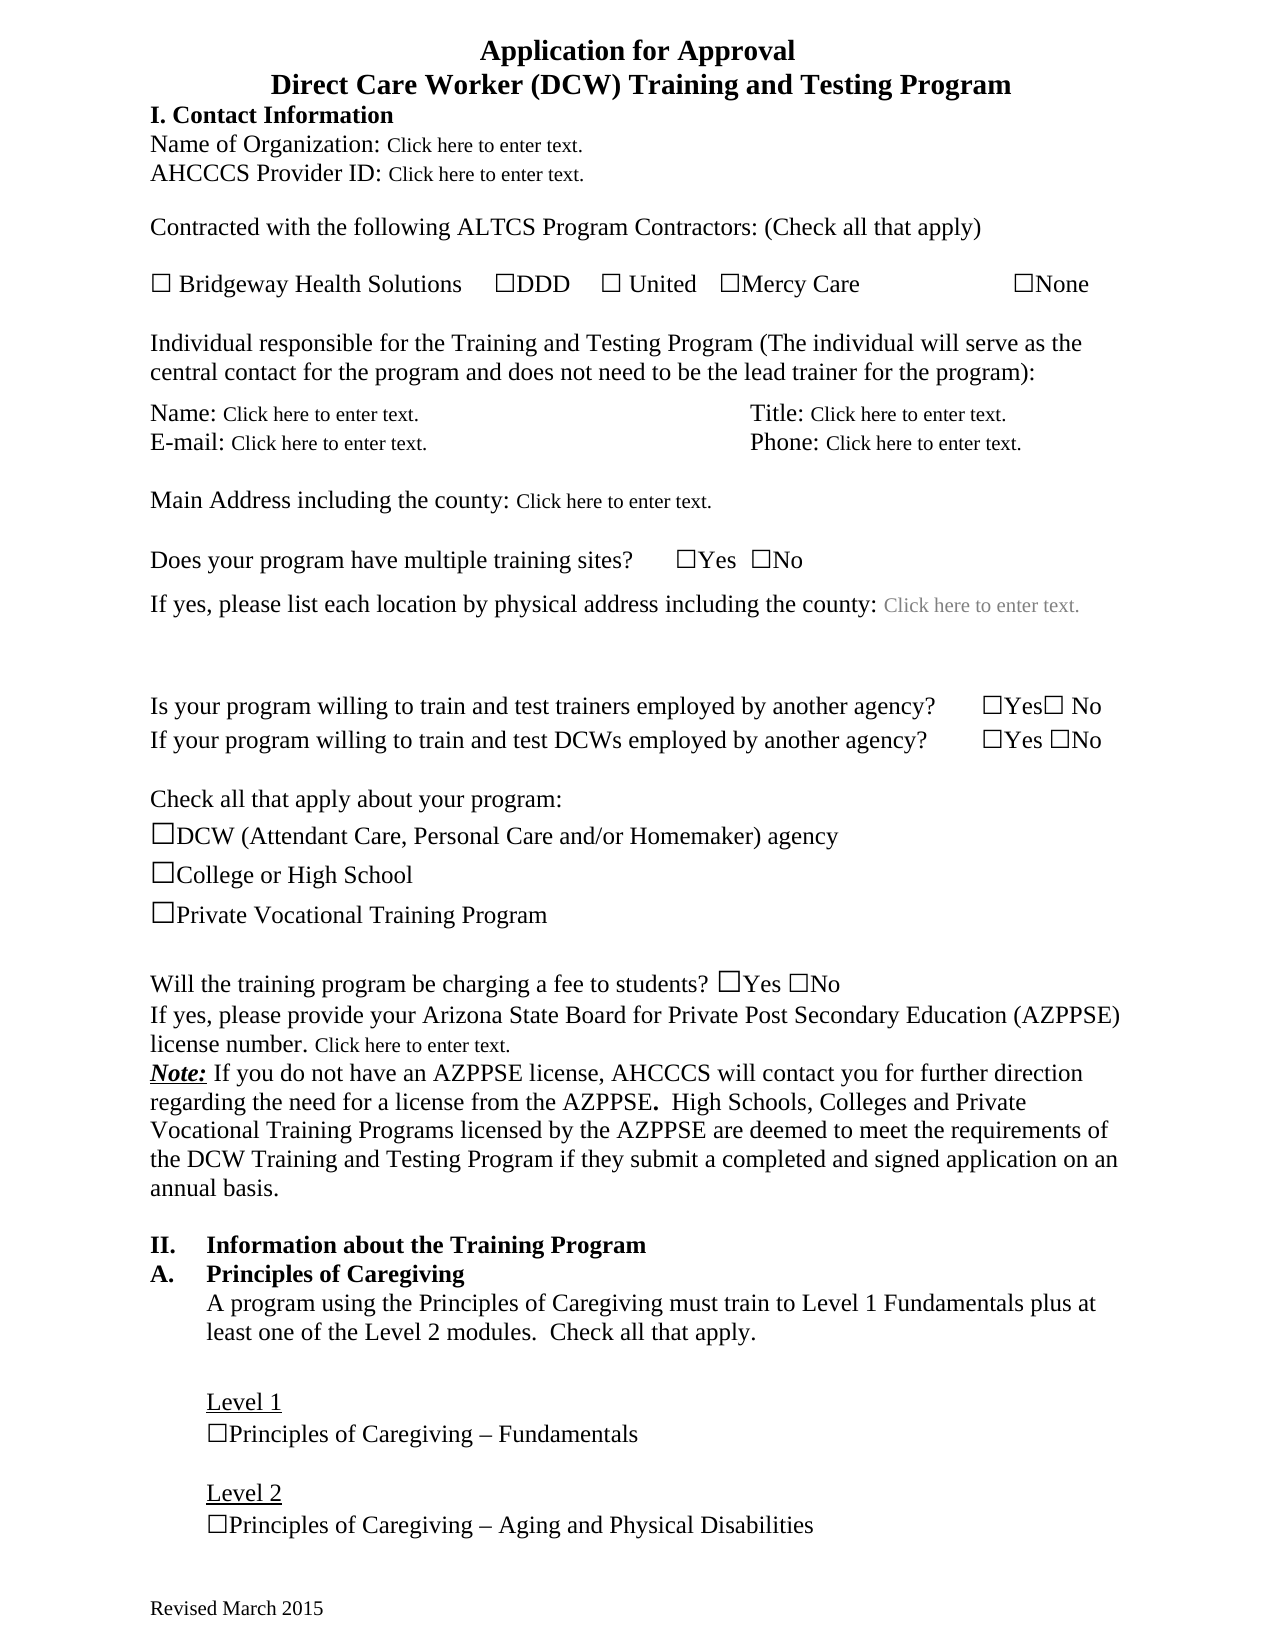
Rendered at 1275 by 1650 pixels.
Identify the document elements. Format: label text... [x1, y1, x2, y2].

text Main Address including the county: [150, 485, 1125, 513]
text Contracted with the following ALTCS Program Contractors: (Check all that apply) [150, 212, 1125, 241]
text A program using the Principles of Caregiving must train to Level 1 Fundamentals plus at least one of the Level 2 modules. Check all that apply. [150, 1288, 1125, 1346]
text Is your program willing to train and test trainers employed by another agency? Yes No [150, 687, 1125, 722]
text Level 1 [206, 1387, 1125, 1416]
text Check all that apply about your program: [150, 784, 1125, 813]
text Will the training program be charging a fee to students? Yes No [150, 961, 1125, 1001]
text If yes, please provide your Arizona State Board for Private Post Secondary Education (AZPPSE) license number. [150, 1001, 1125, 1058]
text A. Principles of Caregiving [150, 1259, 1125, 1288]
text II. Information about the Training Program [150, 1231, 1125, 1259]
text If your program willing to train and test DCWs employed by another agency? Yes No [150, 722, 1125, 756]
text E-mail: Phone: [150, 427, 1125, 456]
text AHCCCS Provider ID: [150, 158, 1125, 187]
text Bridgeway Health Solutions DDD United Mercy Care None [150, 266, 1125, 300]
text Private Vocational Training Program [150, 892, 1125, 932]
text College or High School [150, 853, 1125, 892]
text If yes, please list each location by physical address including the county: [150, 589, 1125, 617]
text Name of Organization: [150, 129, 1125, 158]
text Note: If you do not have an AZPPSE license, AHCCCS will contact you for further direction regarding the need for a license from the AZPPSE. High Schools, Colleges and Private Vocational Training Programs licensed by the AZPPSE are deemed to meet the requirements of the DCW Training and Testing Program if they submit a completed and signed application on an annual basis. [150, 1058, 1125, 1202]
text I. Contact Information [150, 101, 1125, 129]
text Level 2 [206, 1478, 1125, 1507]
text Principles of Caregiving – Aging and Physical Disabilities [206, 1507, 1125, 1541]
text DCW (Attendant Care, Personal Care and/or Homemaker) agency [150, 813, 1125, 853]
text Name: Title: [150, 398, 1125, 427]
text Principles of Caregiving – Fundamentals [206, 1416, 1125, 1450]
text Does your program have multiple training sites? Yes No [150, 542, 1125, 576]
text Individual responsible for the Training and Testing Program (The individual will serve as the central contact for the program and does not need to be the lead trainer for the program): [150, 328, 1125, 386]
